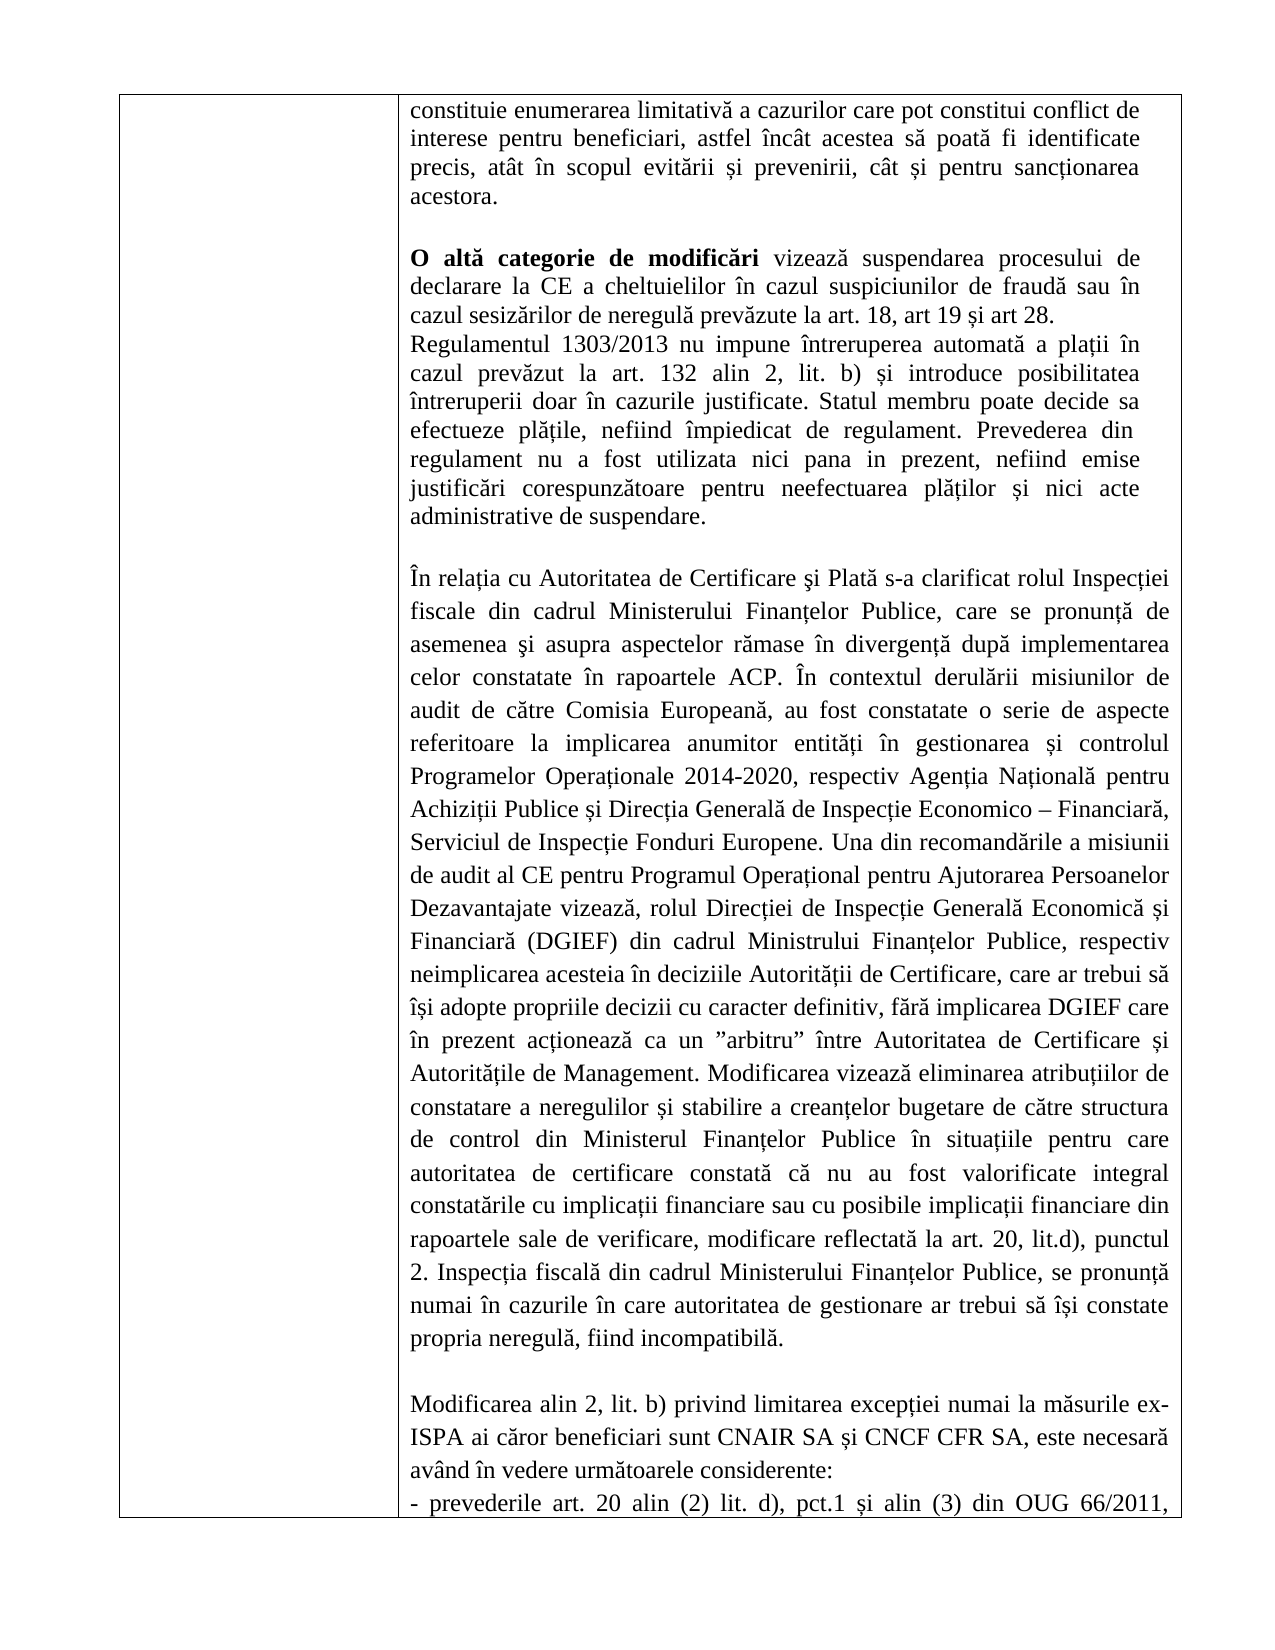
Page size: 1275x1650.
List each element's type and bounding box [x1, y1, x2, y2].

table_cell [120, 95, 398, 1517]
table_cell [399, 95, 1181, 1517]
